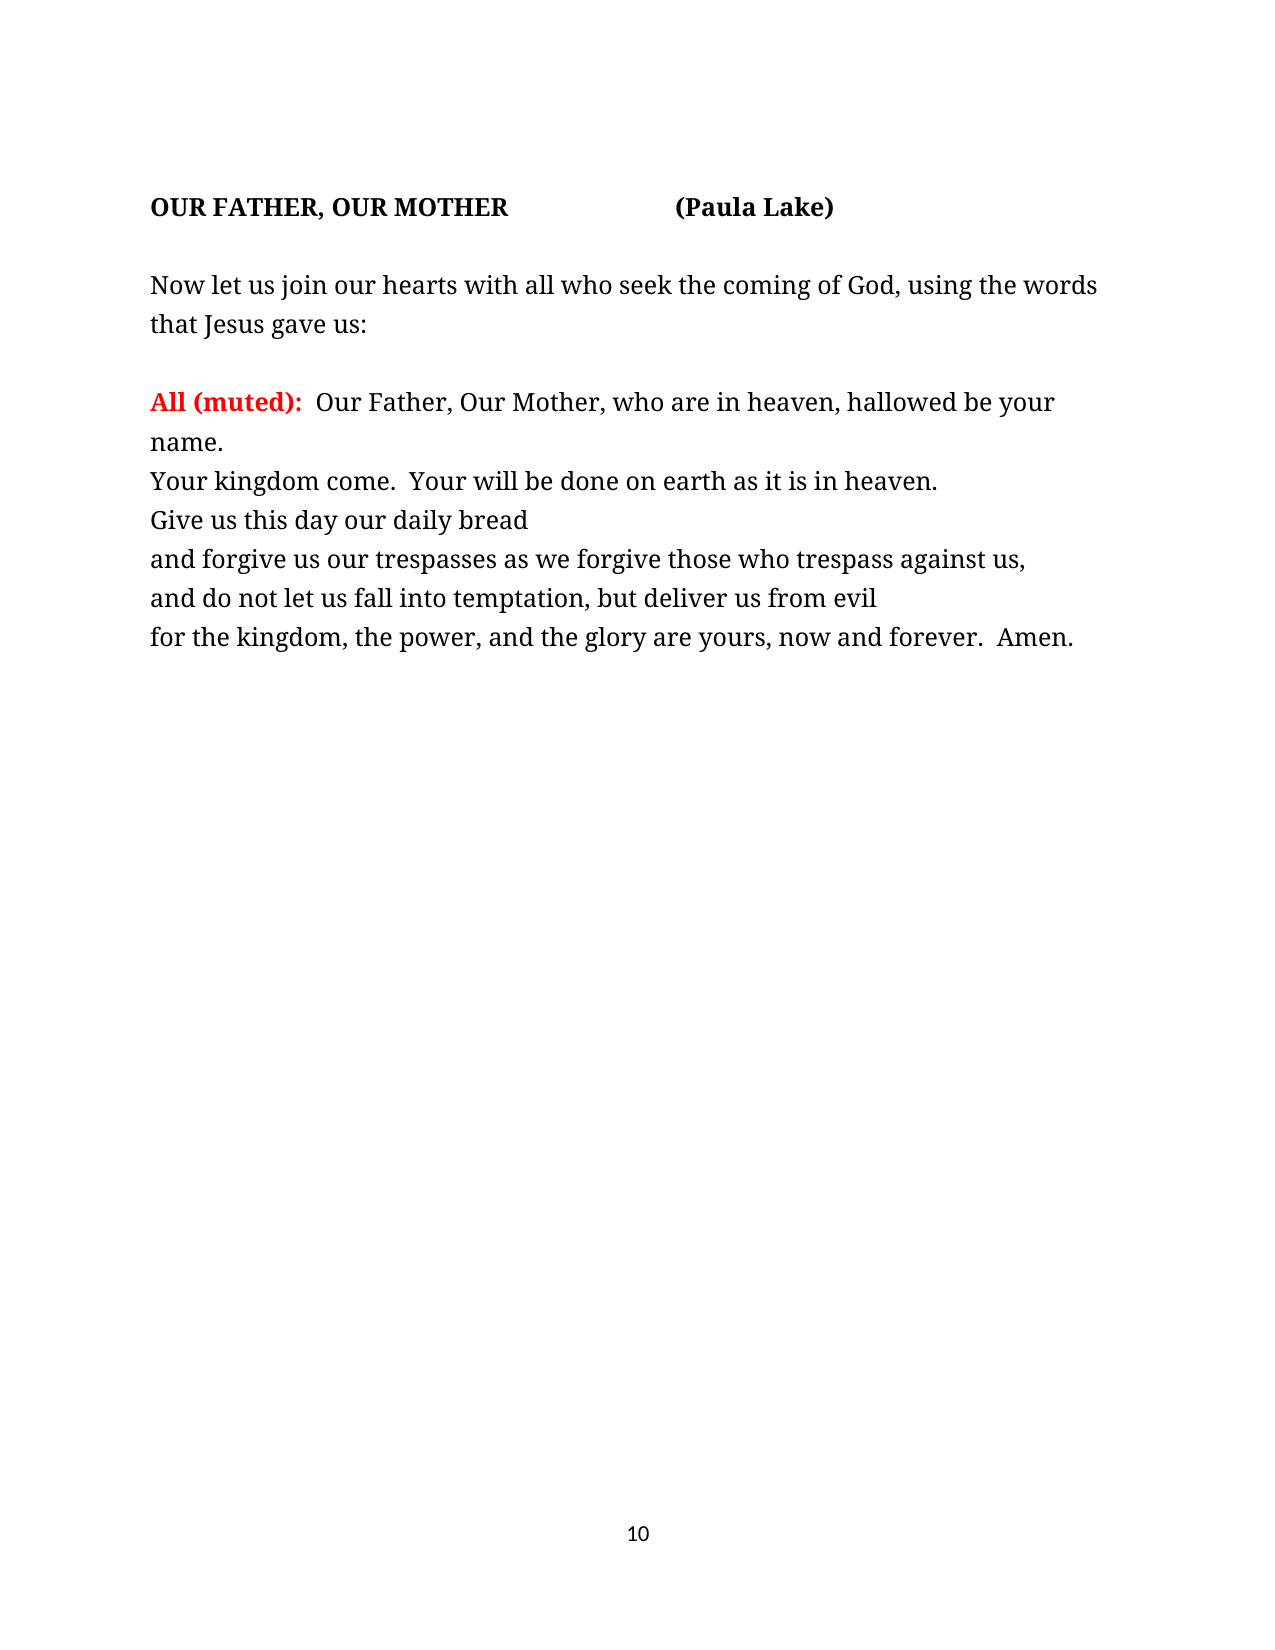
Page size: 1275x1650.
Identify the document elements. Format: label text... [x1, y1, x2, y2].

text Your kingdom come. Your will be done on earth as it is in heaven. [150, 463, 1125, 497]
text Give us this day our daily bread [150, 502, 1125, 537]
text All (muted): Our Father, Our Mother, who are in heaven, hallowed be your name. [150, 385, 1125, 458]
text and forgive us our trespasses as we forgive those who trespass against us, [150, 542, 1125, 576]
text OUR FATHER, OUR MOTHER (Paula Lake) [150, 189, 1125, 223]
text Now let us join our hearts with all who seek the coming of God, using the words that Jesus gave us: [150, 267, 1125, 341]
text and do not let us fall into temptation, but deliver us from evil [150, 581, 1125, 615]
text for the kingdom, the power, and the glory are yours, now and forever. Amen. [150, 620, 1125, 654]
